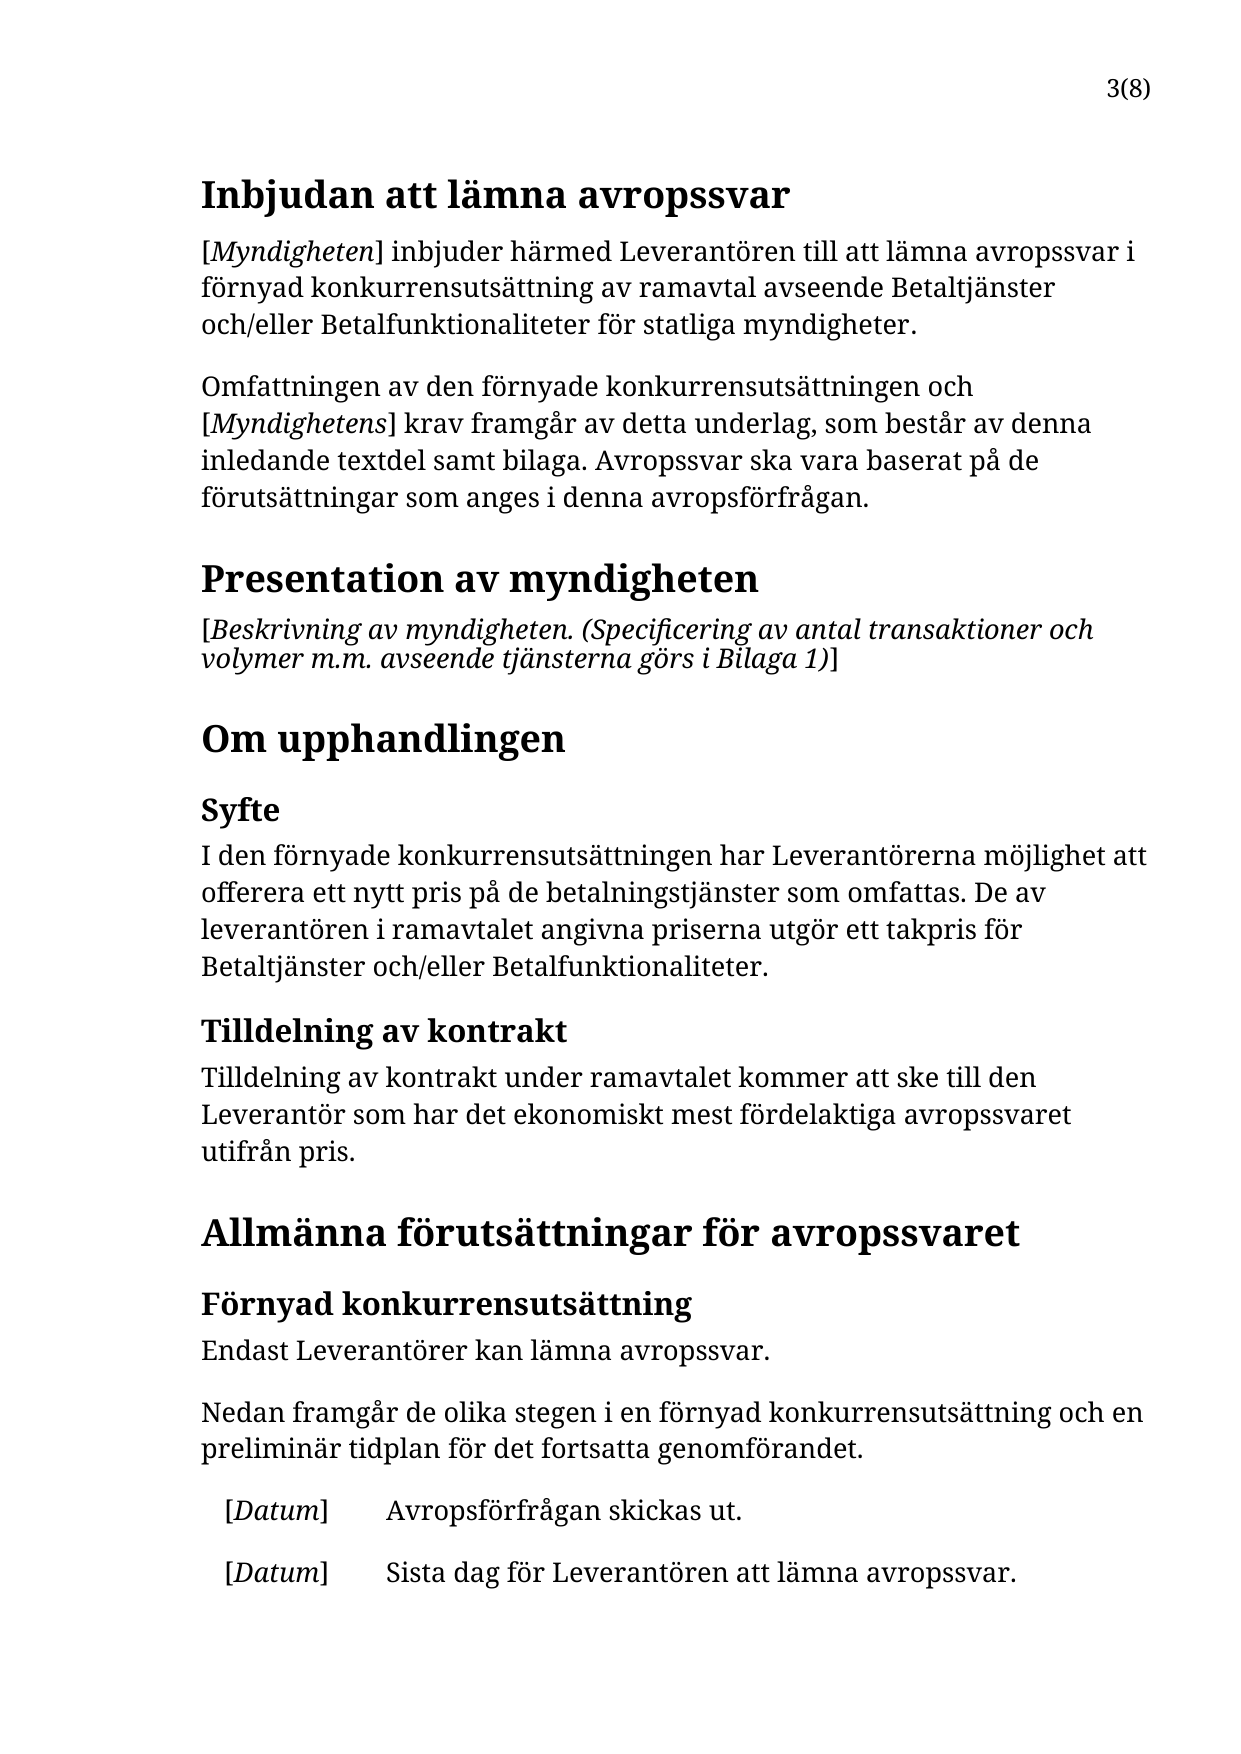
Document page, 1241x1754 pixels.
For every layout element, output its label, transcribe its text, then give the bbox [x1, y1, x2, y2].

text Omfattningen av den förnyade konkurrensutsättningen och [Myndighetens] krav framgår av detta underlag, som består av denna inledande textdel samt bilaga. Avropssvar ska vara baserat på de förutsättningar som anges i denna avropsförfrågan. [201, 368, 1151, 515]
list Tilldelning av kontrakt [201, 1009, 1151, 1052]
table_cell [Datum] [213, 1554, 374, 1591]
text Presentation av myndigheten [201, 553, 1151, 604]
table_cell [375, 1554, 1196, 1591]
text Endast Leverantörer kan lämna avropssvar. [201, 1331, 1151, 1368]
text I den förnyade konkurrensutsättningen har Leverantörerna möjlighet att offerera ett nytt pris på de betalningstjänster som omfattas. De av leverantören i ramavtalet angivna priserna utgör ett takpris för Betaltjänster och/eller Betalfunktionaliteter. [201, 837, 1151, 984]
list Förnyad konkurrensutsättning [201, 1282, 1151, 1325]
text Inbjudan att lämna avropssvar [201, 168, 1151, 219]
table_header [Datum] [213, 1492, 374, 1554]
text [Beskrivning av myndigheten. (Specificering av antal transaktioner och volymer m.m. avseende tjänsterna görs i Bilaga 1)] [201, 616, 1151, 674]
text Allmänna förutsättningar för avropssvaret [201, 1206, 1151, 1257]
text [Myndigheten] inbjuder härmed Leverantören till att lämna avropssvar i förnyad konkurrensutsättning av ramavtal avseende Betaltjänster och/eller Betalfunktionaliteter för statliga myndigheter. [201, 232, 1151, 343]
text Om upphandlingen [201, 712, 1151, 763]
text Tilldelning av kontrakt under ramavtalet kommer att ske till den Leverantör som har det ekonomiskt mest fördelaktiga avropssvaret utifrån pris. [201, 1058, 1151, 1169]
table_header Avropsförfrågan skickas ut. [375, 1492, 1196, 1554]
text Nedan framgår de olika stegen i en förnyad konkurrensutsättning och en preliminär tidplan för det fortsatta genomförandet. [201, 1393, 1151, 1467]
list Syfte [201, 788, 1151, 831]
